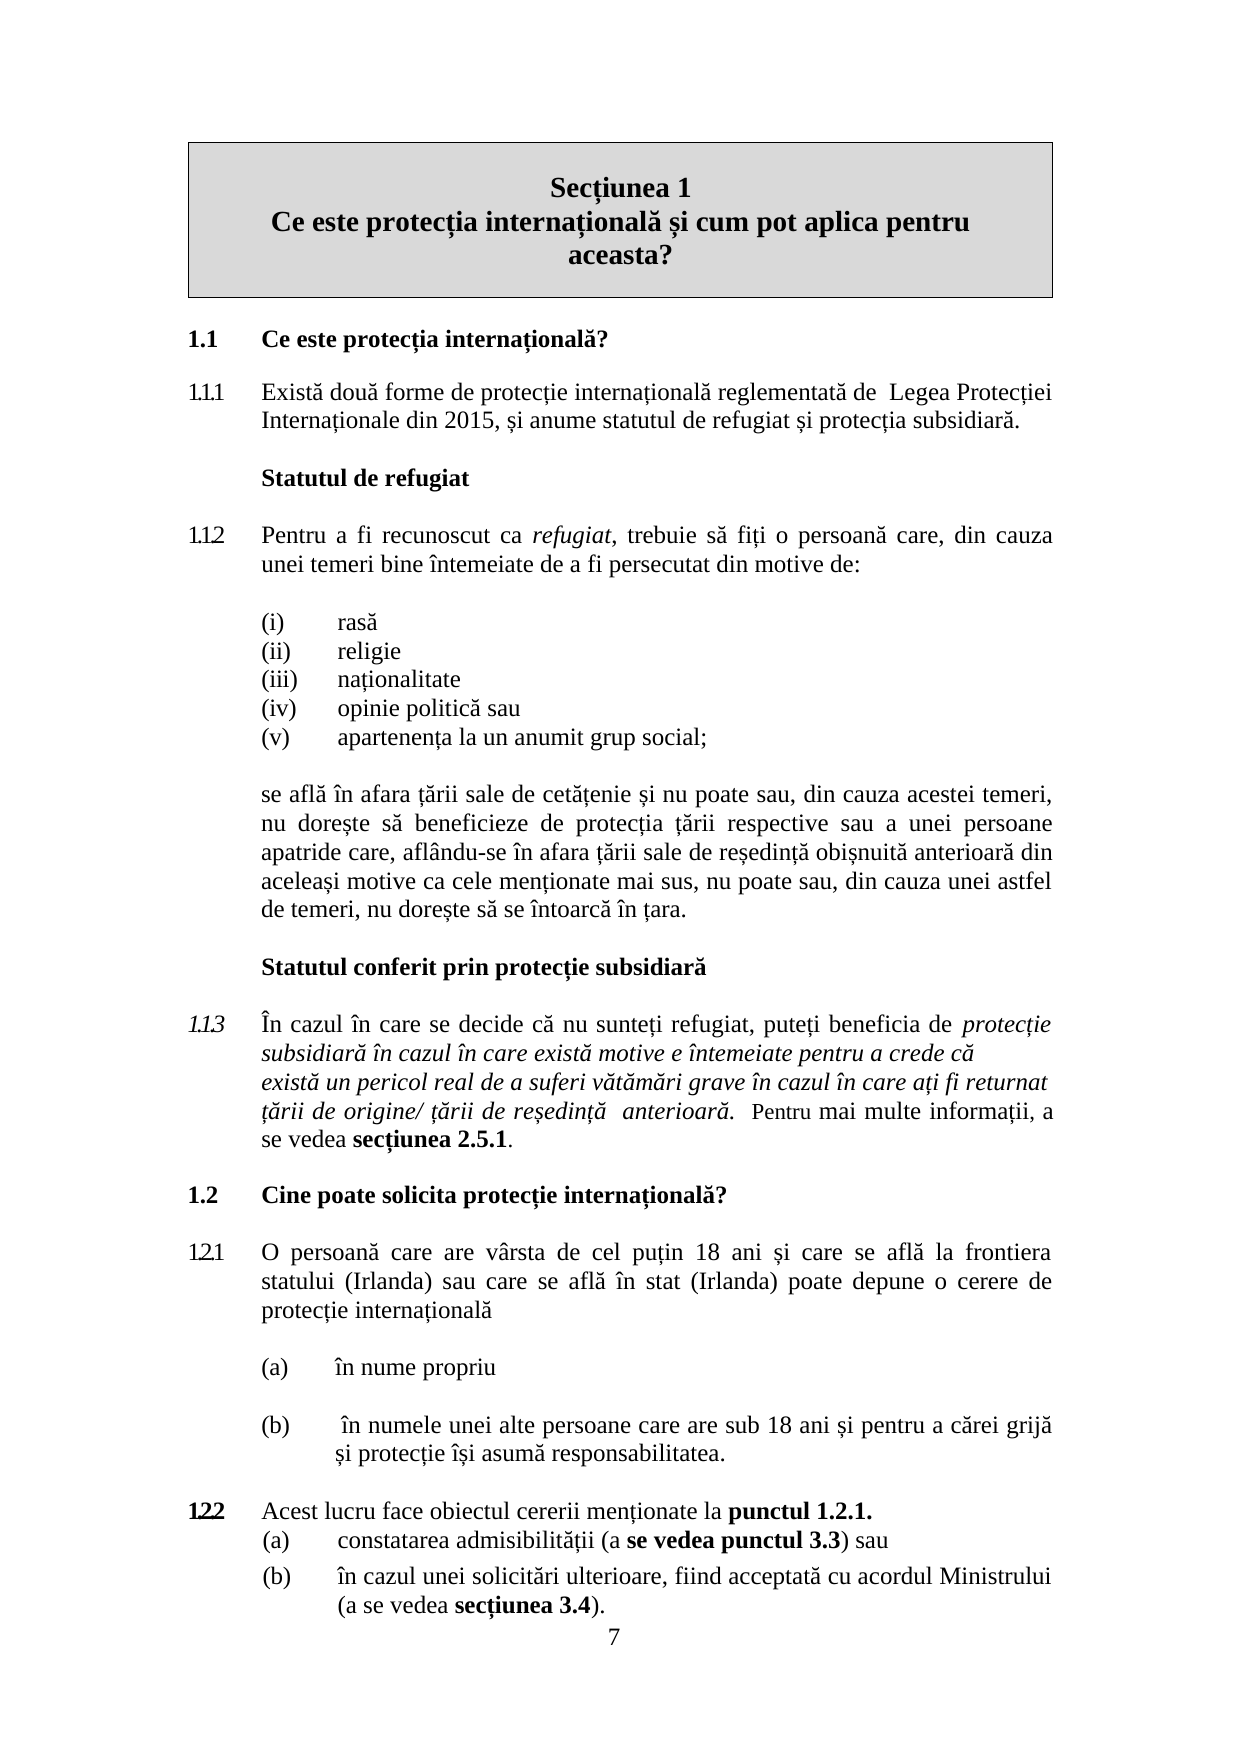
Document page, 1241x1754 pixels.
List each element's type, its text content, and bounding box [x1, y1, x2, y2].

list în numele unei alte persoane care are sub 18 ani și pentru a cărei grijă și protecție își asumă responsabilitatea. [261, 1410, 1053, 1467]
list religie [261, 636, 1107, 664]
list există un pericol real de a suferi vătămări grave în cazul în care ați fi returnat [261, 1067, 1053, 1096]
list Există două forme de protecție internațională reglementată de Legea Protecției Internaționale din 2015, și anume statutul de refugiat și protecția subsidiară. [187, 377, 1053, 434]
subtitle Statutul conferit prin protecție subsidiară [261, 952, 1107, 981]
list În cazul în care se decide că nu sunteți refugiat, puteți beneficia de protecție subsidiară în cazul în care există motive e întemeiate pentru a crede că [187, 1009, 1053, 1067]
list O persoană care are vârsta de cel puțin 18 ani și care se află la frontiera statului (Irlanda) sau care se află în stat (Irlanda) poate depune o cerere de protecție internațională [187, 1237, 1053, 1323]
list Ce este protecția internațională? [187, 324, 1107, 353]
list apartenența la un anumit grup social; [261, 722, 1107, 751]
subtitle Cine poate solicita protecție internațională? [187, 1180, 1107, 1209]
list în cazul unei solicitări ulterioare, fiind acceptată cu acordul Ministrului (a se vedea secțiunea 3.4). [262, 1561, 1053, 1618]
text se află în afara țării sale de cetățenie și nu poate sau, din cauza acestei temeri, nu dorește să beneficieze de protecția țării respective sau a unei persoane apatride care, aflându-se în afara țării sale de reședință obișnuită anterioară din aceleași motive ca cele menționate mai sus, nu poate sau, din cauza unei astfel de temeri, nu dorește să se întoarcă în țara. [261, 779, 1053, 923]
list naționalitate [261, 664, 1107, 693]
list Pentru a fi recunoscut ca refugiat, trebuie să fiți o persoană care, din cauza unei temeri bine întemeiate de a fi persecutat din motive de: [187, 521, 1053, 578]
list țării de origine/ țării de reședință anterioară. Pentru mai multe informații, a se vedea secțiunea 2.5.1. [261, 1096, 1053, 1153]
list opinie politică sau [261, 693, 1107, 722]
subtitle Statutul de refugiat [261, 463, 1107, 492]
list Acest lucru face obiectul cererii menționate la punctul 1.2.1. [187, 1496, 1107, 1525]
list constatarea admisibilității (a se vedea punctul 3.3) sau [262, 1525, 1107, 1553]
list în nume propriu [261, 1352, 1107, 1381]
list rasă [261, 607, 1107, 636]
